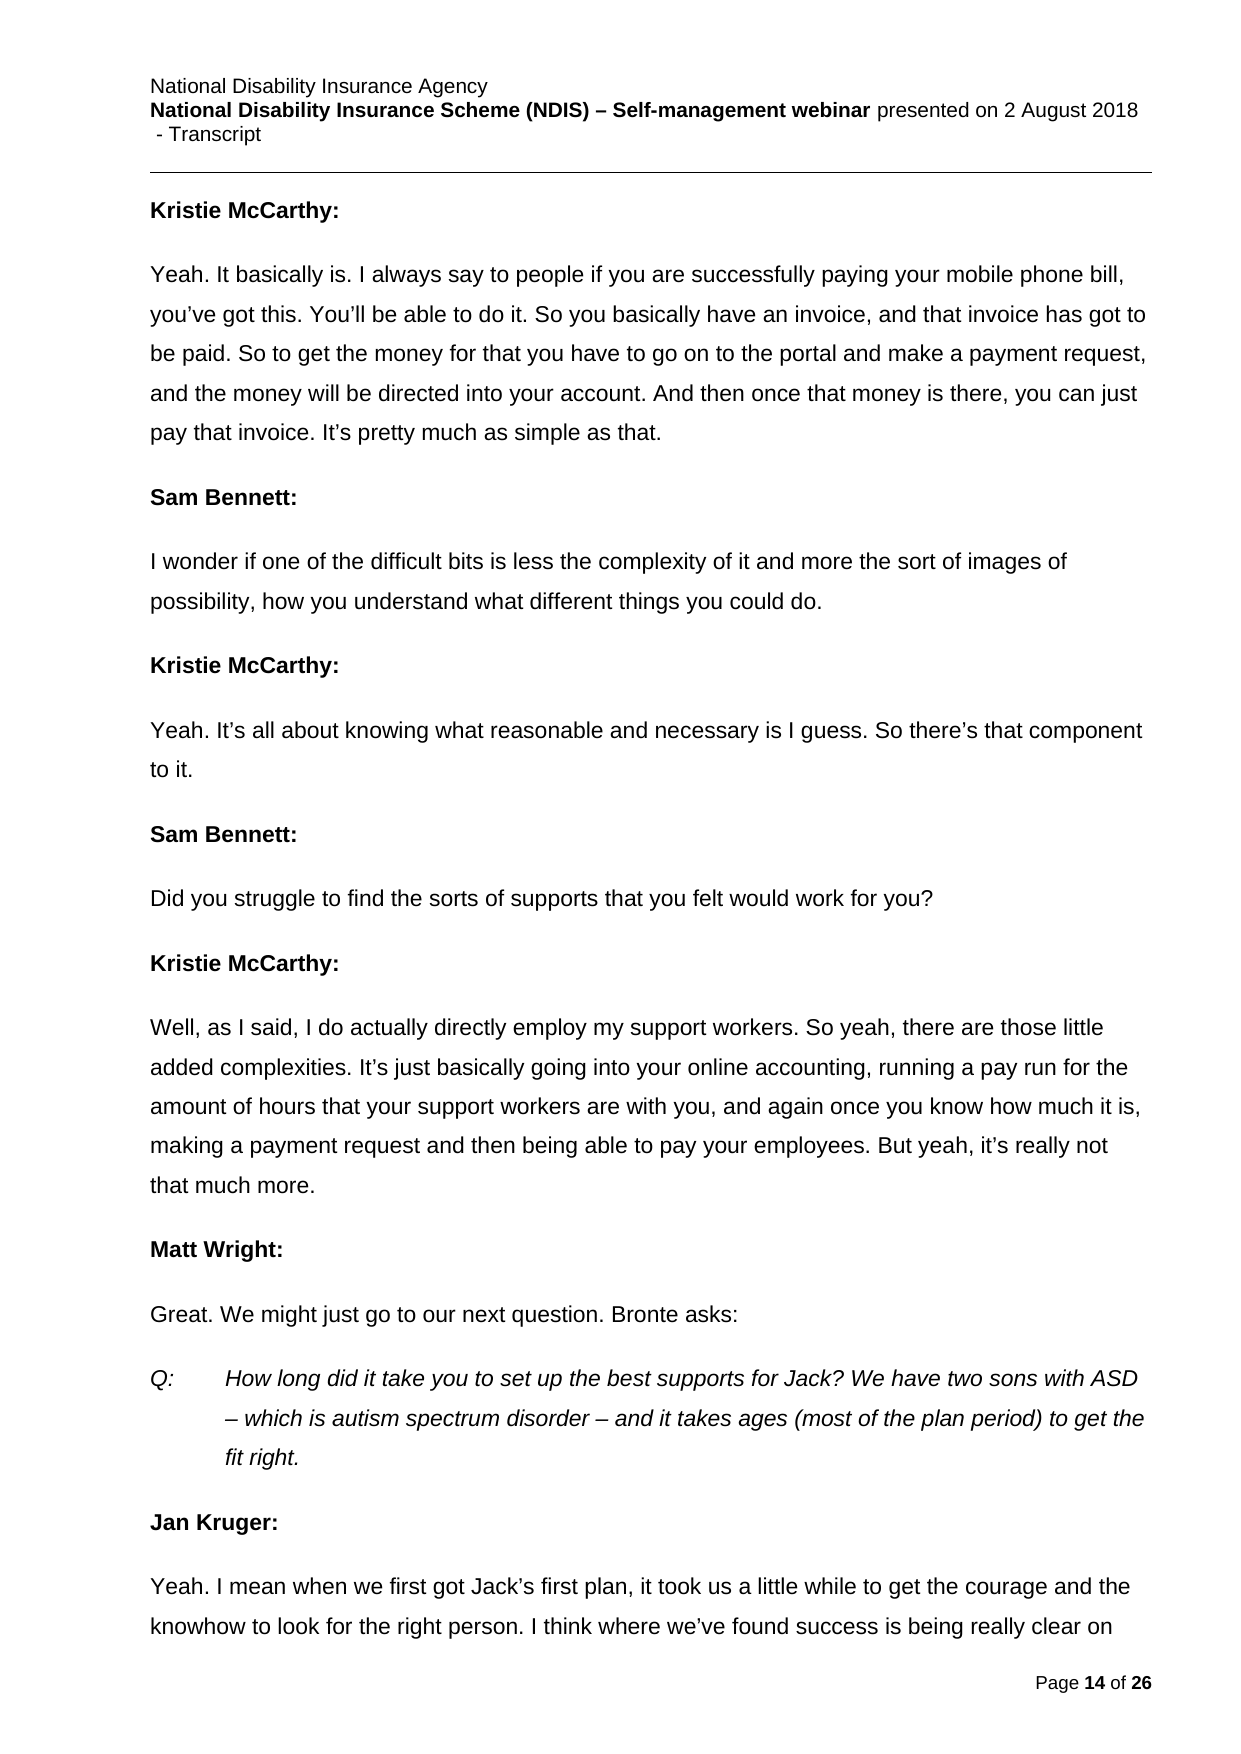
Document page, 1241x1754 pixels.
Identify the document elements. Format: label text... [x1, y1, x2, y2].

text Matt Wright: [150, 1236, 1152, 1263]
text Sam Bennett: [150, 821, 1152, 847]
text Well, as I said, I do actually directly employ my support workers. So yeah, there are those little added complexities. It’s just basically going into your online accounting, running a pay run for the amount of hours that your support workers are with you, and again once you know how much it is, making a payment request and then being able to pay your employees. But yeah, it’s really not that much more. [150, 1014, 1152, 1198]
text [150, 1573, 1152, 1639]
text Jan Kruger: [150, 1509, 1152, 1535]
text Sam Bennett: [150, 484, 1152, 510]
text Kristie McCarthy: [150, 652, 1152, 678]
text Kristie McCarthy: [150, 949, 1152, 976]
text I wonder if one of the difficult bits is less the complexity of it and more the sort of images of possibility, how you understand what different things you could do. [150, 548, 1152, 614]
text Great. We might just go to our next question. Bronte asks: [150, 1301, 1152, 1327]
text Kristie McCarthy: [150, 197, 1152, 223]
text Q: How long did it take you to set up the best supports for Jack? We have two sons with ASD – which is autism spectrum disorder – and it takes ages (most of the plan period) to get the fit right. [150, 1365, 1152, 1471]
text Did you struggle to find the sorts of supports that you felt would work for you? [150, 885, 1152, 911]
text Yeah. It basically is. I always say to people if you are successfully paying your mobile phone bill, you’ve got this. You’ll be able to do it. So you basically have an invoice, and that invoice has got to be paid. So to get the money for that you have to go on to the portal and make a payment request, and the money will be directed into your account. And then once that money is there, you can just pay that invoice. It’s pretty much as simple as that. [150, 261, 1152, 446]
text Yeah. It’s all about knowing what reasonable and necessary is I guess. So there’s that component to it. [150, 717, 1152, 782]
